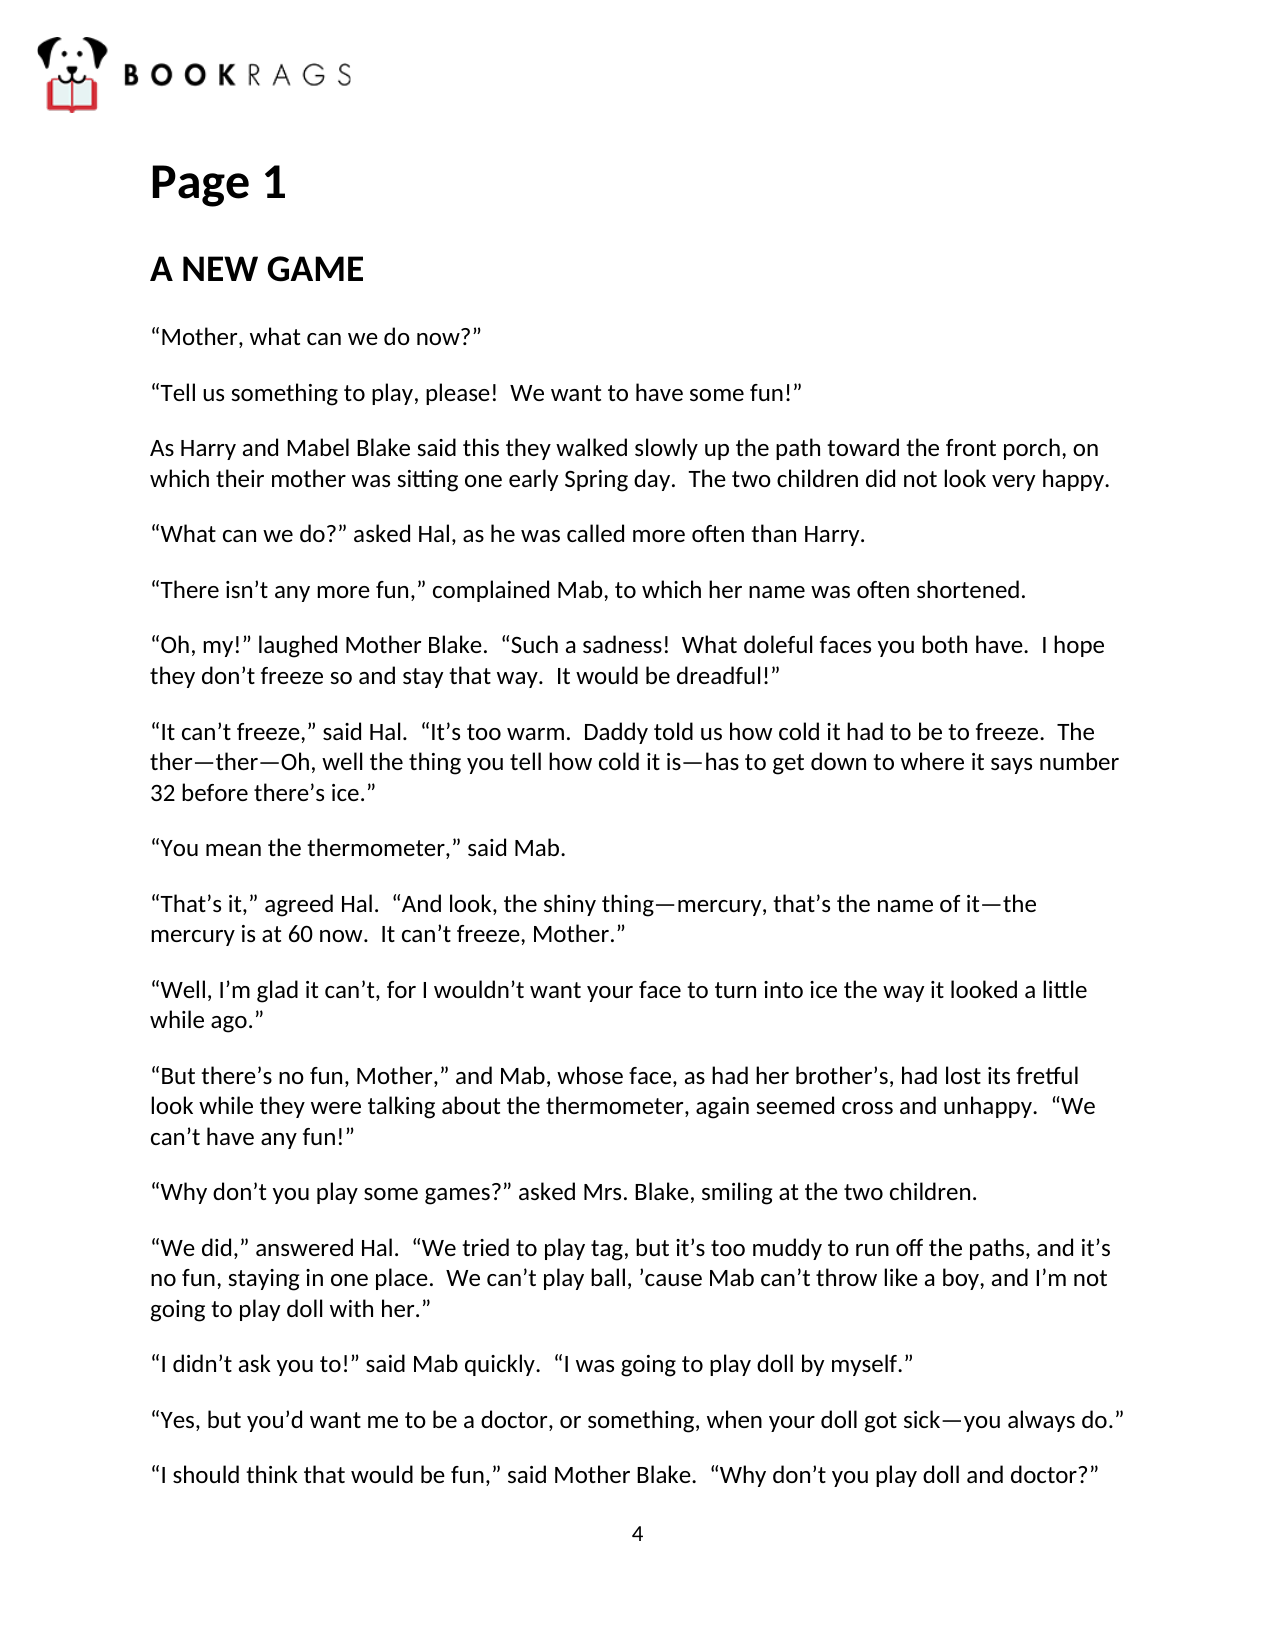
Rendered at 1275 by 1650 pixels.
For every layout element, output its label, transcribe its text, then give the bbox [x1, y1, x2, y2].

text A NEW GAME [150, 244, 1125, 290]
text “I didn’t ask you to!” said Mab quickly. “I was going to play doll by myself.” [150, 1348, 1125, 1379]
text “But there’s no fun, Mother,” and Mab, whose face, as had her brother’s, had lost its fretful look while they were talking about the thermometer, again seemed cross and unhappy. “We can’t have any fun!” [150, 1060, 1125, 1151]
text “What can we do?” asked Hal, as he was called more often than Harry. [150, 519, 1125, 549]
text Page 1 [150, 150, 1125, 211]
text “I should think that would be fun,” said Mother Blake. “Why don’t you play doll and doctor?” [150, 1459, 1125, 1490]
text “We did,” answered Hal. “We tried to play tag, but it’s too muddy to run off the paths, and it’s no fun, staying in one place. We can’t play ball, ’cause Mab can’t throw like a boy, and I’m not going to play doll with her.” [150, 1232, 1125, 1323]
text “Oh, my!” laughed Mother Blake. “Such a sadness! What doleful faces you both have. I hope they don’t freeze so and stay that way. It would be dreadful!” [150, 630, 1125, 691]
picture [37, 37, 351, 113]
text “That’s it,” agreed Hal. “And look, the shiny thing—­mercury, that’s the name of it—­the mercury is at 60 now. It can’t freeze, Mother.” [150, 888, 1125, 949]
text “Well, I’m glad it can’t, for I wouldn’t want your face to turn into ice the way it looked a little while ago.” [150, 974, 1125, 1035]
text “It can’t freeze,” said Hal. “It’s too warm. Daddy told us how cold it had to be to freeze. The ther—­ther—­Oh, well the thing you tell how cold it is—­has to get down to where it says number 32 before there’s ice.” [150, 716, 1125, 807]
text “Mother, what can we do now?” [150, 322, 1125, 352]
text “You mean the thermometer,” said Mab. [150, 832, 1125, 863]
text “There isn’t any more fun,” complained Mab, to which her name was often shortened. [150, 574, 1125, 605]
text “Why don’t you play some games?” asked Mrs. Blake, smiling at the two children. [150, 1176, 1125, 1207]
text “Tell us something to play, please! We want to have some fun!” [150, 377, 1125, 408]
text As Harry and Mabel Blake said this they walked slowly up the path toward the front porch, on which their mother was sitting one early Spring day. The two children did not look very happy. [150, 433, 1125, 494]
text “Yes, but you’d want me to be a doctor, or something, when your doll got sick—­you always do.” [150, 1404, 1125, 1434]
